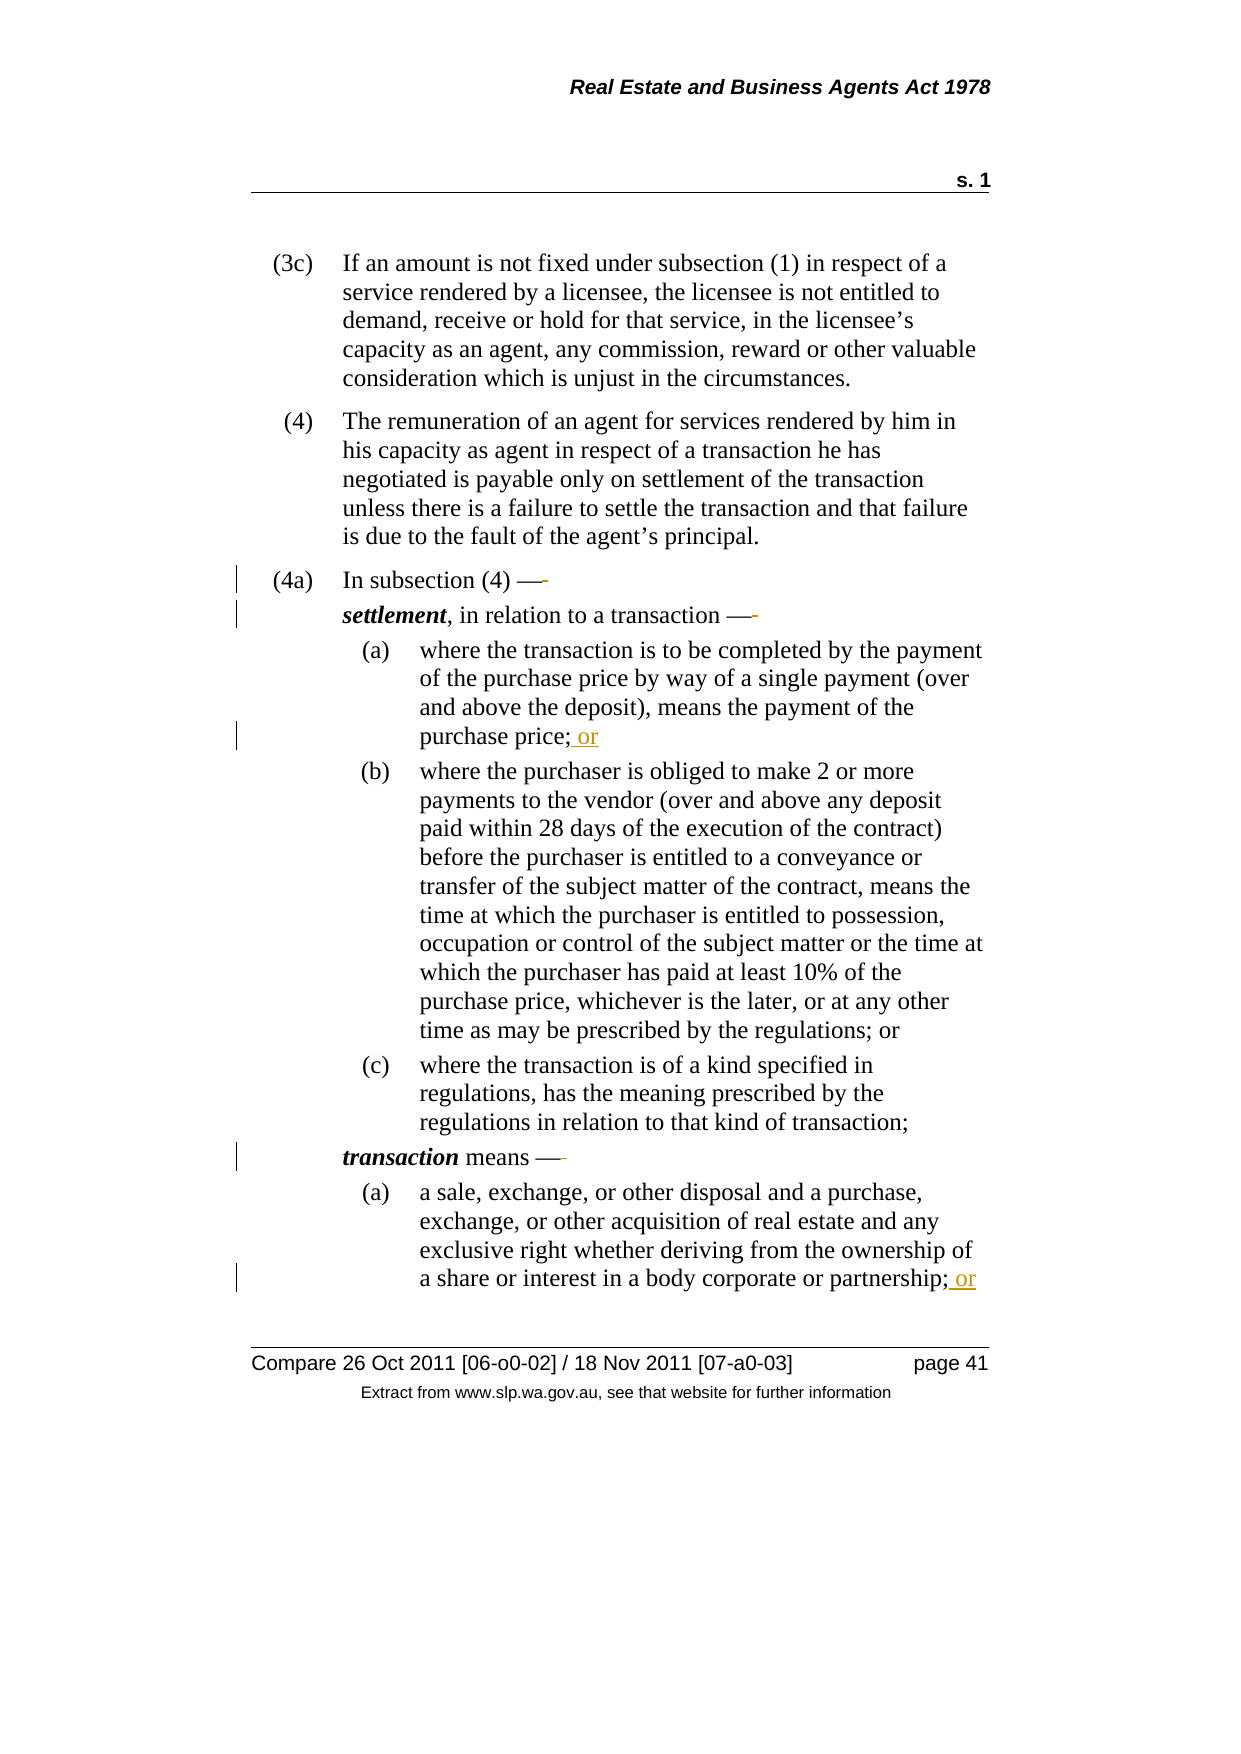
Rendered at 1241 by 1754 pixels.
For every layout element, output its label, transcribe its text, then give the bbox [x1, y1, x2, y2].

text settlement, in relation to a transaction — [251, 600, 989, 628]
text transaction means — [251, 1142, 989, 1171]
text (4a) In subsection (4) — [251, 565, 989, 593]
text (3c) If an amount is not fixed under subsection (1) in respect of a service rendered by a licensee, the licensee is not entitled to demand, receive or hold for that service, in the licensee’s capacity as an agent, any commission, reward or other valuable consideration which is unjust in the circumstances. [251, 248, 989, 392]
text (a) a sale, exchange, or other disposal and a purchase, exchange, or other acquisition of real estate and any exclusive right whether deriving from the ownership of a share or interest in a body corporate or partnership; [251, 1177, 989, 1292]
text (b) where the purchaser is obliged to make 2 or more payments to the vendor (over and above any deposit paid within 28 days of the execution of the contract) before the purchaser is entitled to a conveyance or transfer of the subject matter of the contract, means the time at which the purchaser is entitled to possession, occupation or control of the subject matter or the time at which the purchaser has paid at least 10% of the purchase price, whichever is the later, or at any other time as may be prescribed by the regulations; or [251, 756, 989, 1043]
text (4) The remuneration of an agent for services rendered by him in his capacity as agent in respect of a transaction he has negotiated is payable only on settlement of the transaction unless there is a failure to settle the transaction and that failure is due to the fault of the agent’s principal. [251, 406, 989, 550]
text (a) where the transaction is to be completed by the payment of the purchase price by way of a single payment (over and above the deposit), means the payment of the purchase price; [251, 635, 989, 750]
text (c) where the transaction is of a kind specified in regulations, has the meaning prescribed by the regulations in relation to that kind of transaction; [251, 1050, 989, 1136]
